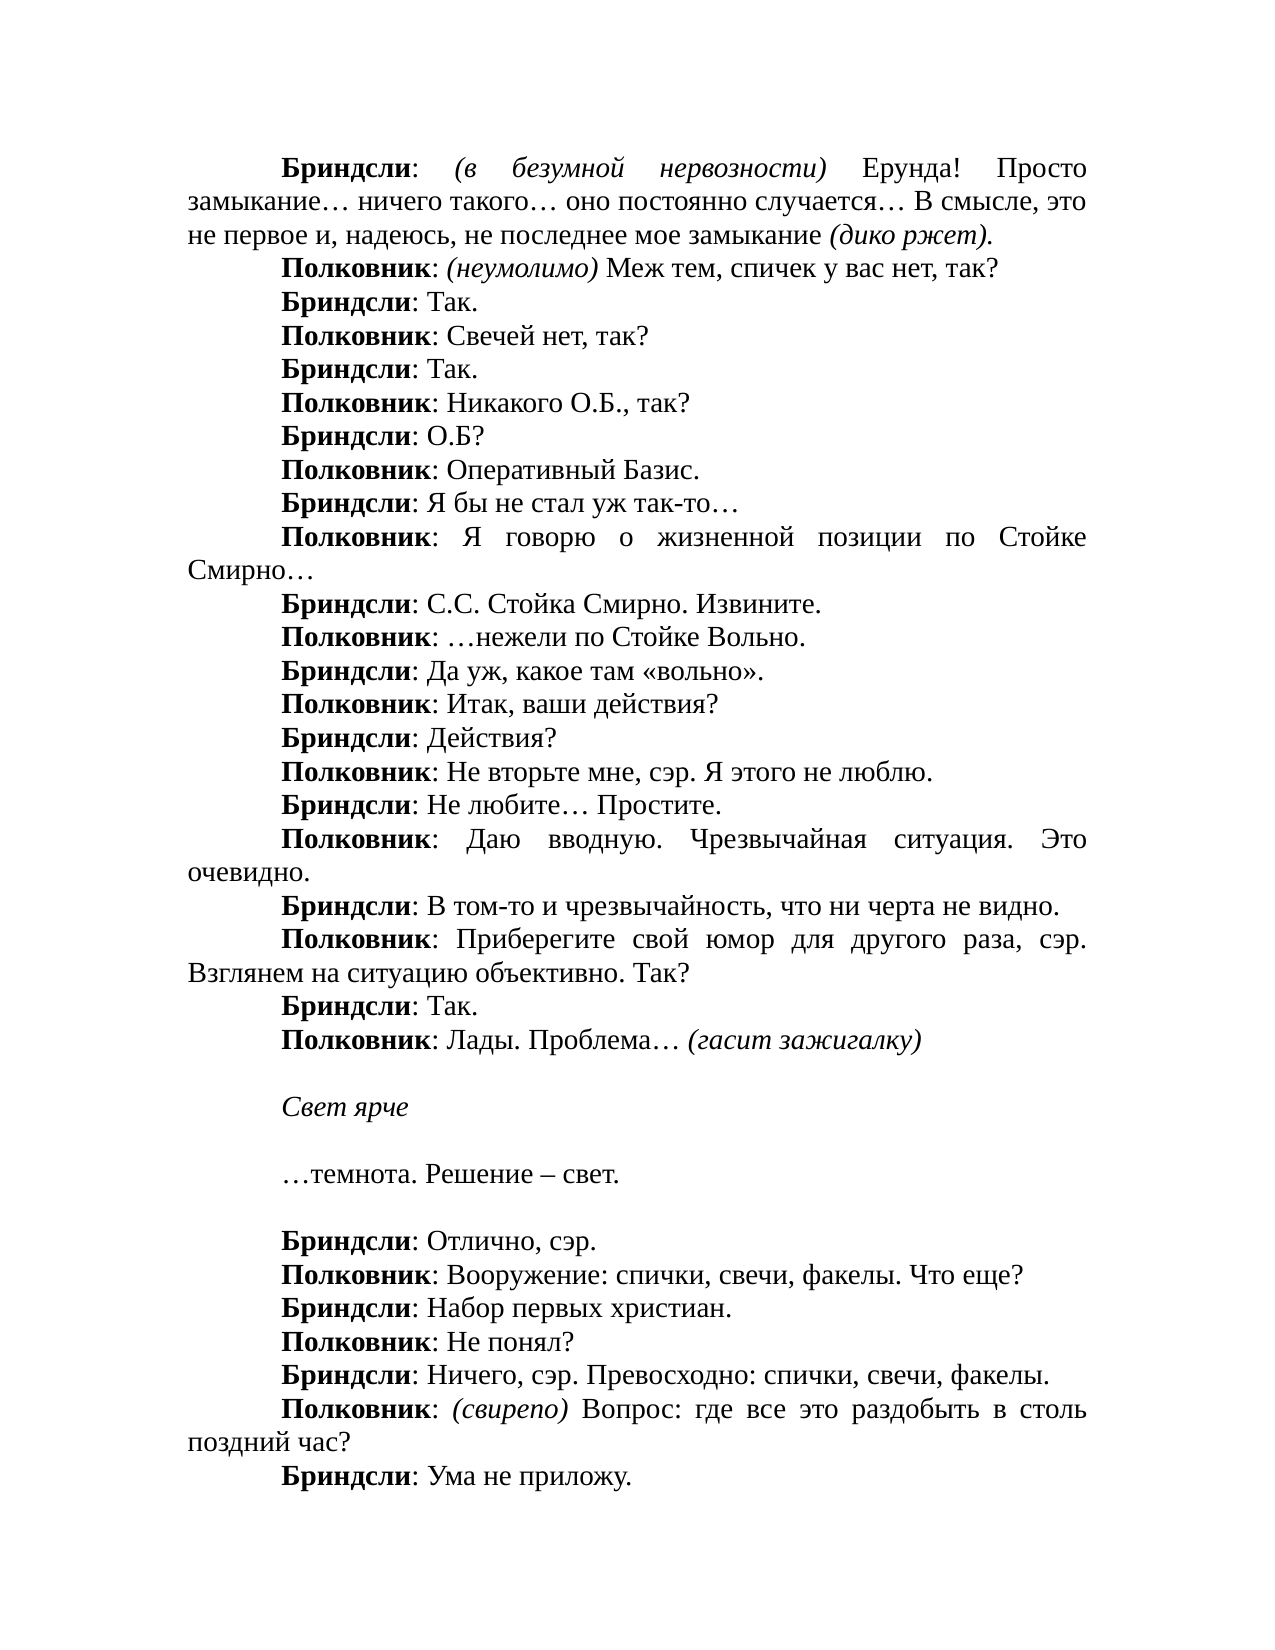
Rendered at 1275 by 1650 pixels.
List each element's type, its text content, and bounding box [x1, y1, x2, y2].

text Бриндсли: (в безумной нервозности) Ерунда! Просто замыкание… ничего такого… оно постоянно случается… В смысле, это не первое и, надеюсь, не последнее мое замыкание (дико ржет). [187, 150, 1087, 251]
text Бриндсли: Набор первых христиан. [187, 1290, 1087, 1324]
text Бриндсли: Действия? [187, 720, 1087, 754]
text Бриндсли: Так. [187, 284, 1087, 318]
text Бриндсли: С.С. Стойка Смирно. Извините. [187, 586, 1087, 619]
text Бриндсли: О.Б? [187, 418, 1087, 452]
text Полковник: (свирепо) Вопрос: где все это раздобыть в столь поздний час? [187, 1391, 1087, 1458]
text Бриндсли: Так. [187, 351, 1087, 385]
text Свет ярче [187, 1089, 1087, 1123]
text Полковник: Свечей нет, так? [187, 318, 1087, 351]
text Бриндсли: Ума не приложу. [187, 1458, 1087, 1492]
text Полковник: Не понял? [187, 1324, 1087, 1357]
text Полковник: Лады. Проблема… (гасит зажигалку) [187, 1022, 1087, 1056]
text Бриндсли: В том-то и чрезвычайность, что ни черта не видно. [187, 888, 1087, 921]
text Бриндсли: Так. [187, 988, 1087, 1022]
text Полковник: Я говорю о жизненной позиции по Стойке Смирно… [187, 519, 1087, 586]
text Бриндсли: Не любите… Простите. [187, 787, 1087, 821]
text Бриндсли: Ничего, сэр. Превосходно: спички, свечи, факелы. [187, 1357, 1087, 1391]
text Полковник: (неумолимо) Меж тем, спичек у вас нет, так? [187, 251, 1087, 284]
text Полковник: Даю вводную. Чрезвычайная ситуация. Это очевидно. [187, 821, 1087, 888]
text …темнота. Решение – свет. [187, 1156, 1087, 1190]
text Бриндсли: Отлично, сэр. [187, 1223, 1087, 1257]
text Бриндсли: Я бы не стал уж так-то… [187, 485, 1087, 519]
text Бриндсли: Да уж, какое там «вольно». [187, 653, 1087, 687]
text Полковник: Никакого О.Б., так? [187, 385, 1087, 418]
text Полковник: Оперативный Базис. [187, 452, 1087, 485]
text Полковник: Итак, ваши действия? [187, 687, 1087, 720]
text Полковник: Приберегите свой юмор для другого раза, сэр. Взглянем на ситуацию объективно. Так? [187, 921, 1087, 988]
text Полковник: Не вторьте мне, сэр. Я этого не люблю. [187, 754, 1087, 787]
text Полковник: …нежели по Стойке Вольно. [187, 619, 1087, 653]
text Полковник: Вооружение: спички, свечи, факелы. Что еще? [187, 1257, 1087, 1290]
